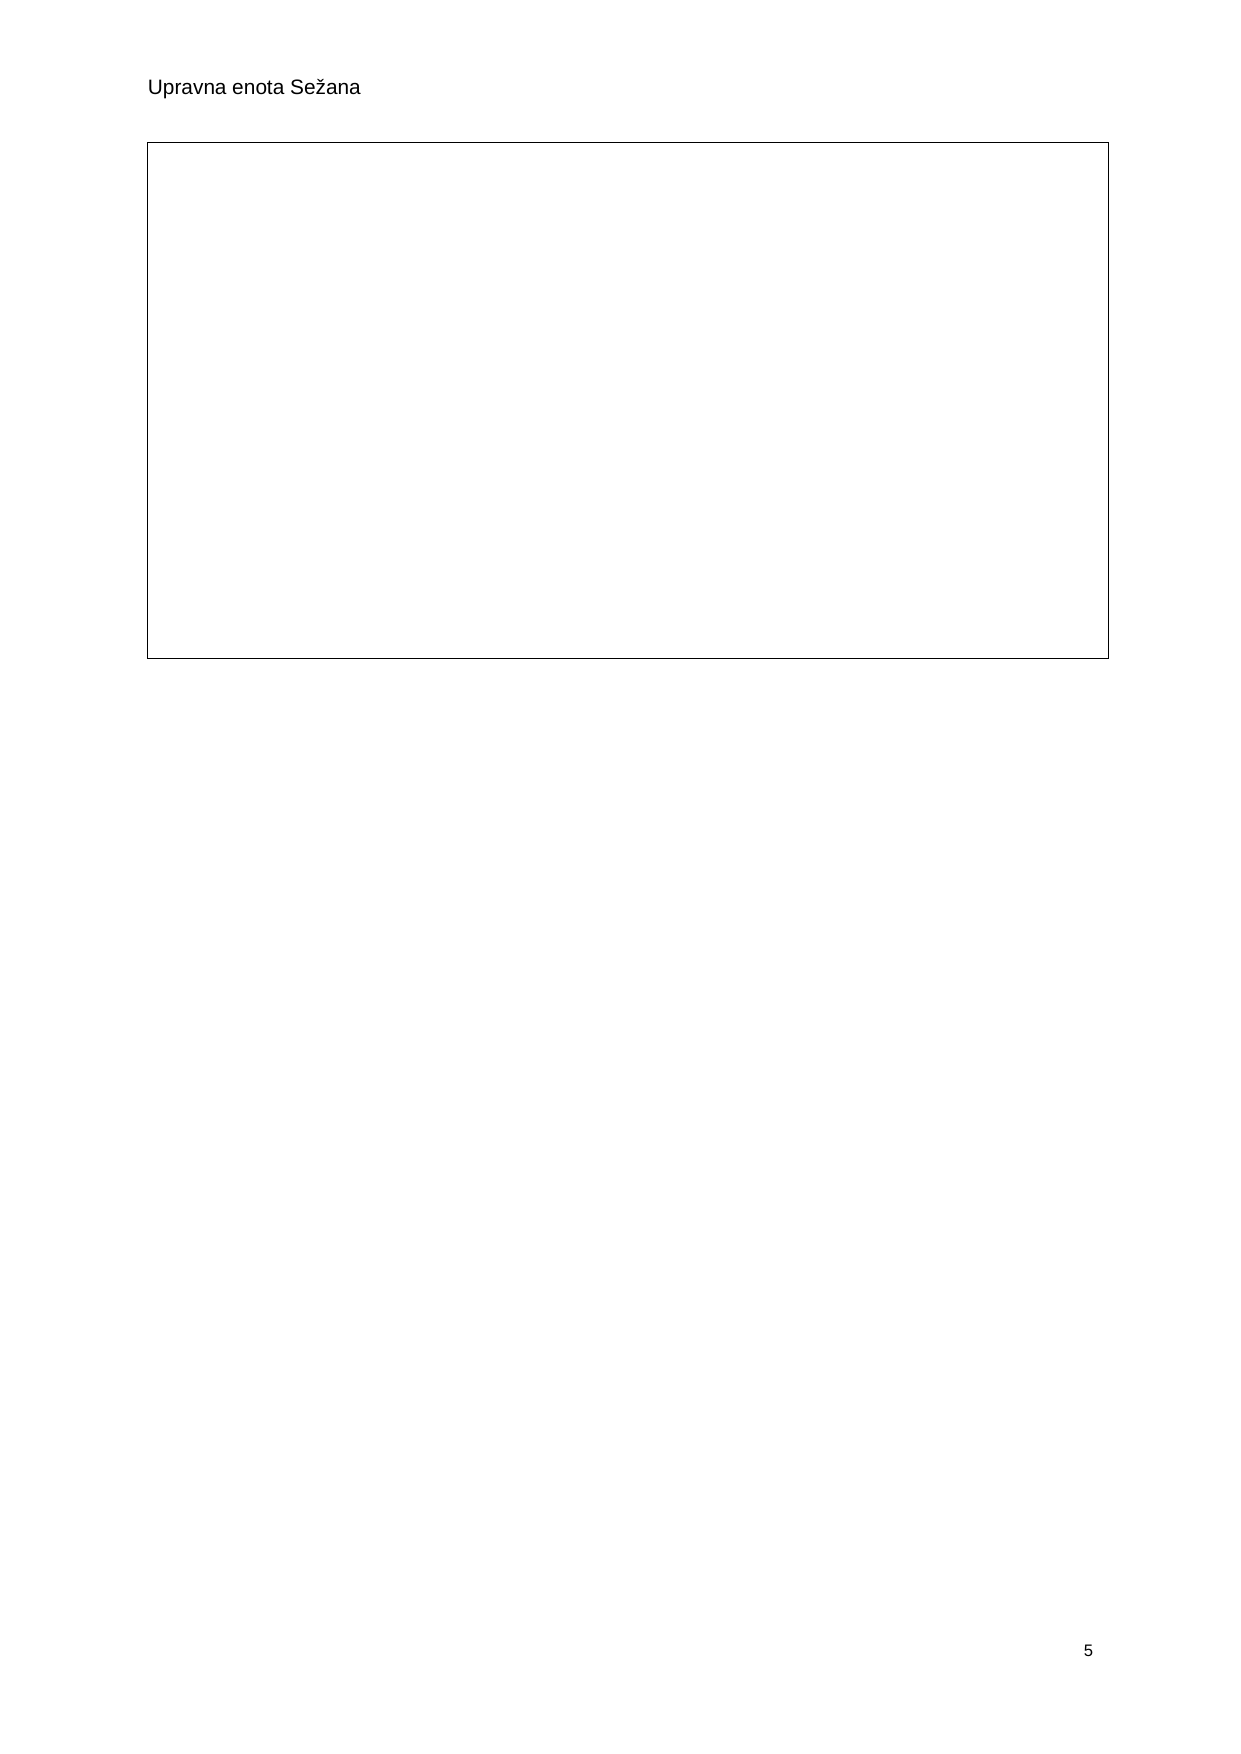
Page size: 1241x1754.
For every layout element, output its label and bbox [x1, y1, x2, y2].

table_header [148, 143, 1108, 658]
